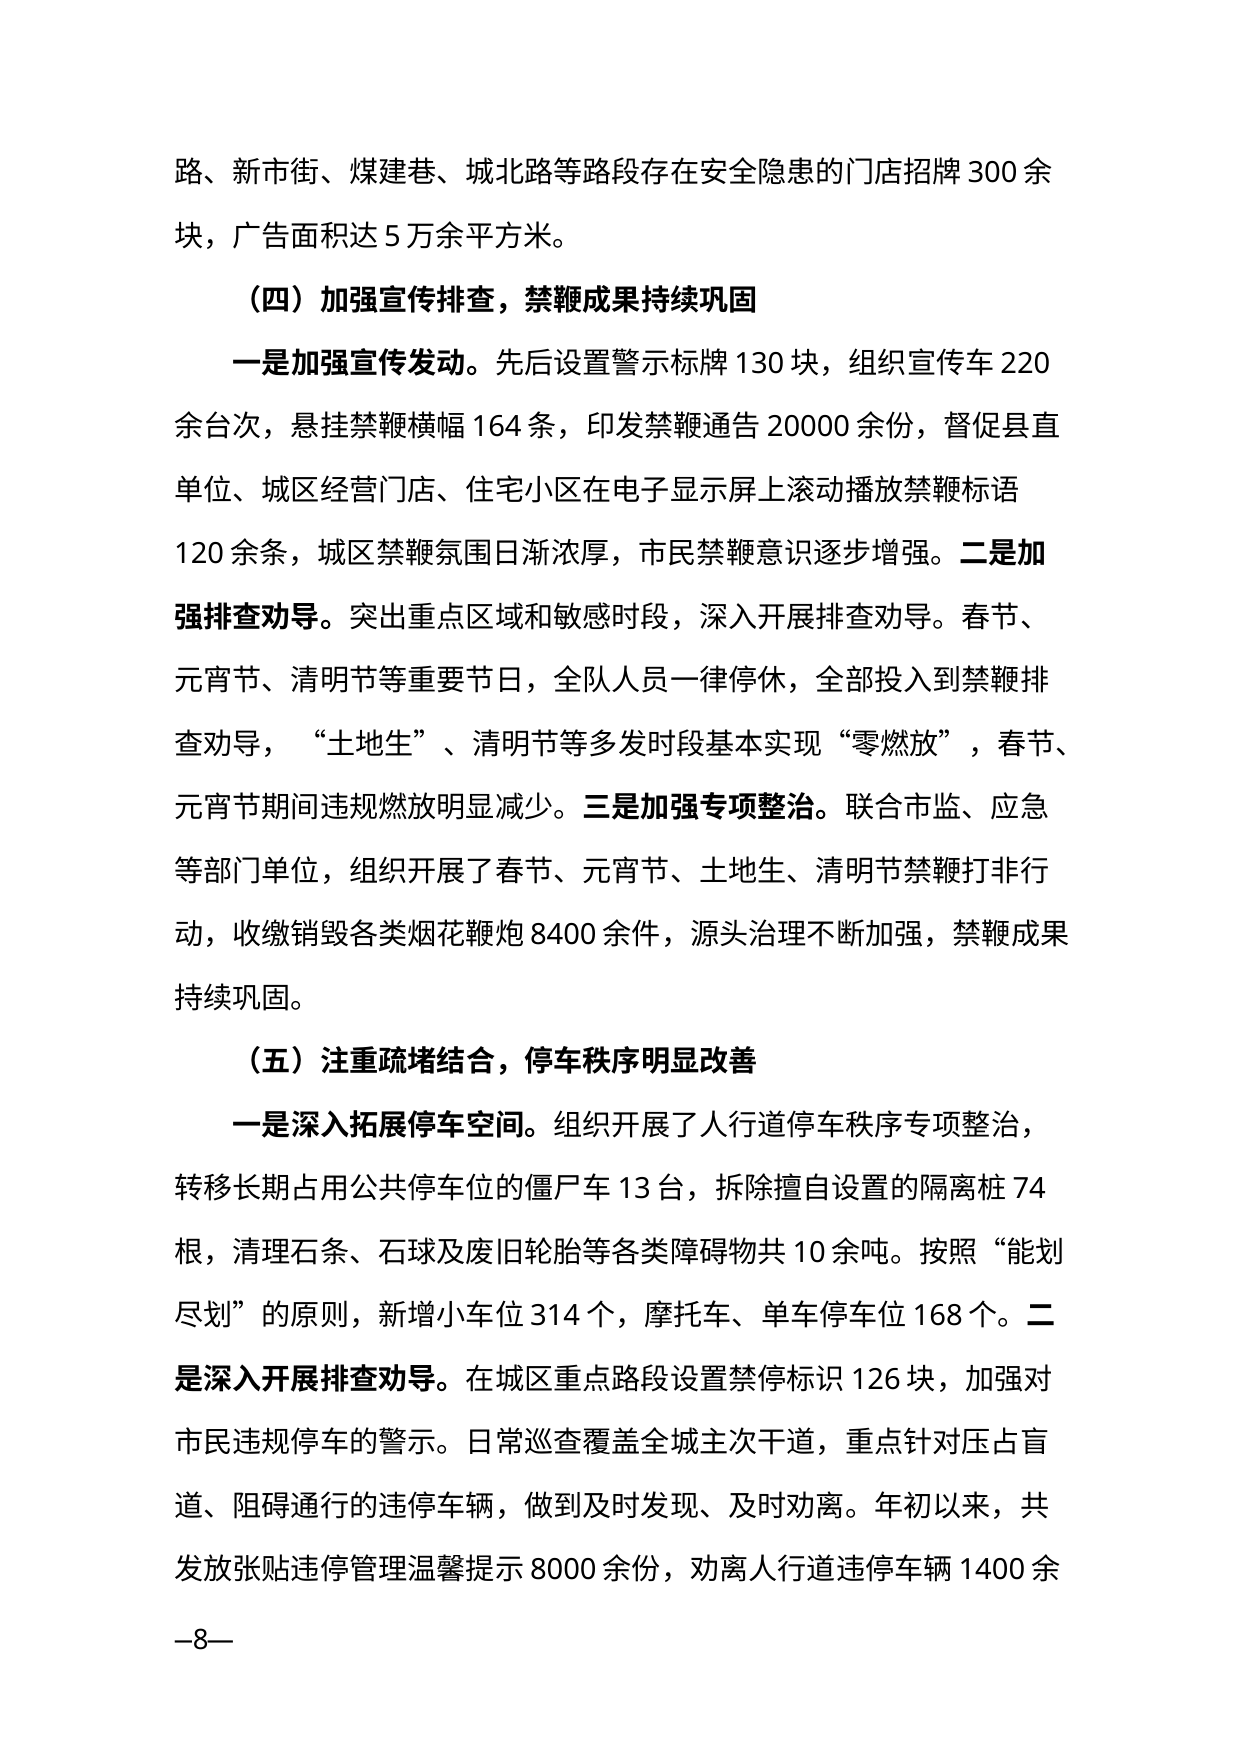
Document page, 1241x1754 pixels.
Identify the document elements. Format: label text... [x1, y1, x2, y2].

text 一是加强宣传发动。先后设置警示标牌130块，组织宣传车220余台次，悬挂禁鞭横幅164条，印发禁鞭通告20000余份，督促县直单位、城区经营门店、住宅小区在电子显示屏上滚动播放禁鞭标语120余条，城区禁鞭氛围日渐浓厚，市民禁鞭意识逐步增强。二是加强排查劝导。突出重点区域和敏感时段，深入开展排查劝导。春节、元宵节、清明节等重要节日，全队人员一律停休，全部投入到禁鞭排查劝导， “土地生”、清明节等多发时段基本实现“零燃放”，春节、元宵节期间违规燃放明显减少。三是加强专项整治。联合市监、应急等部门单位，组织开展了春节、元宵节、土地生、清明节禁鞭打非行动，收缴销毁各类烟花鞭炮8400余件，源头治理不断加强，禁鞭成果持续巩固。 [174, 339, 1072, 1017]
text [174, 149, 1072, 255]
text （五）注重疏堵结合，停车秩序明显改善 [174, 1038, 1072, 1080]
text （四）加强宣传排查，禁鞭成果持续巩固 [174, 276, 1072, 318]
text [174, 1101, 1072, 1588]
